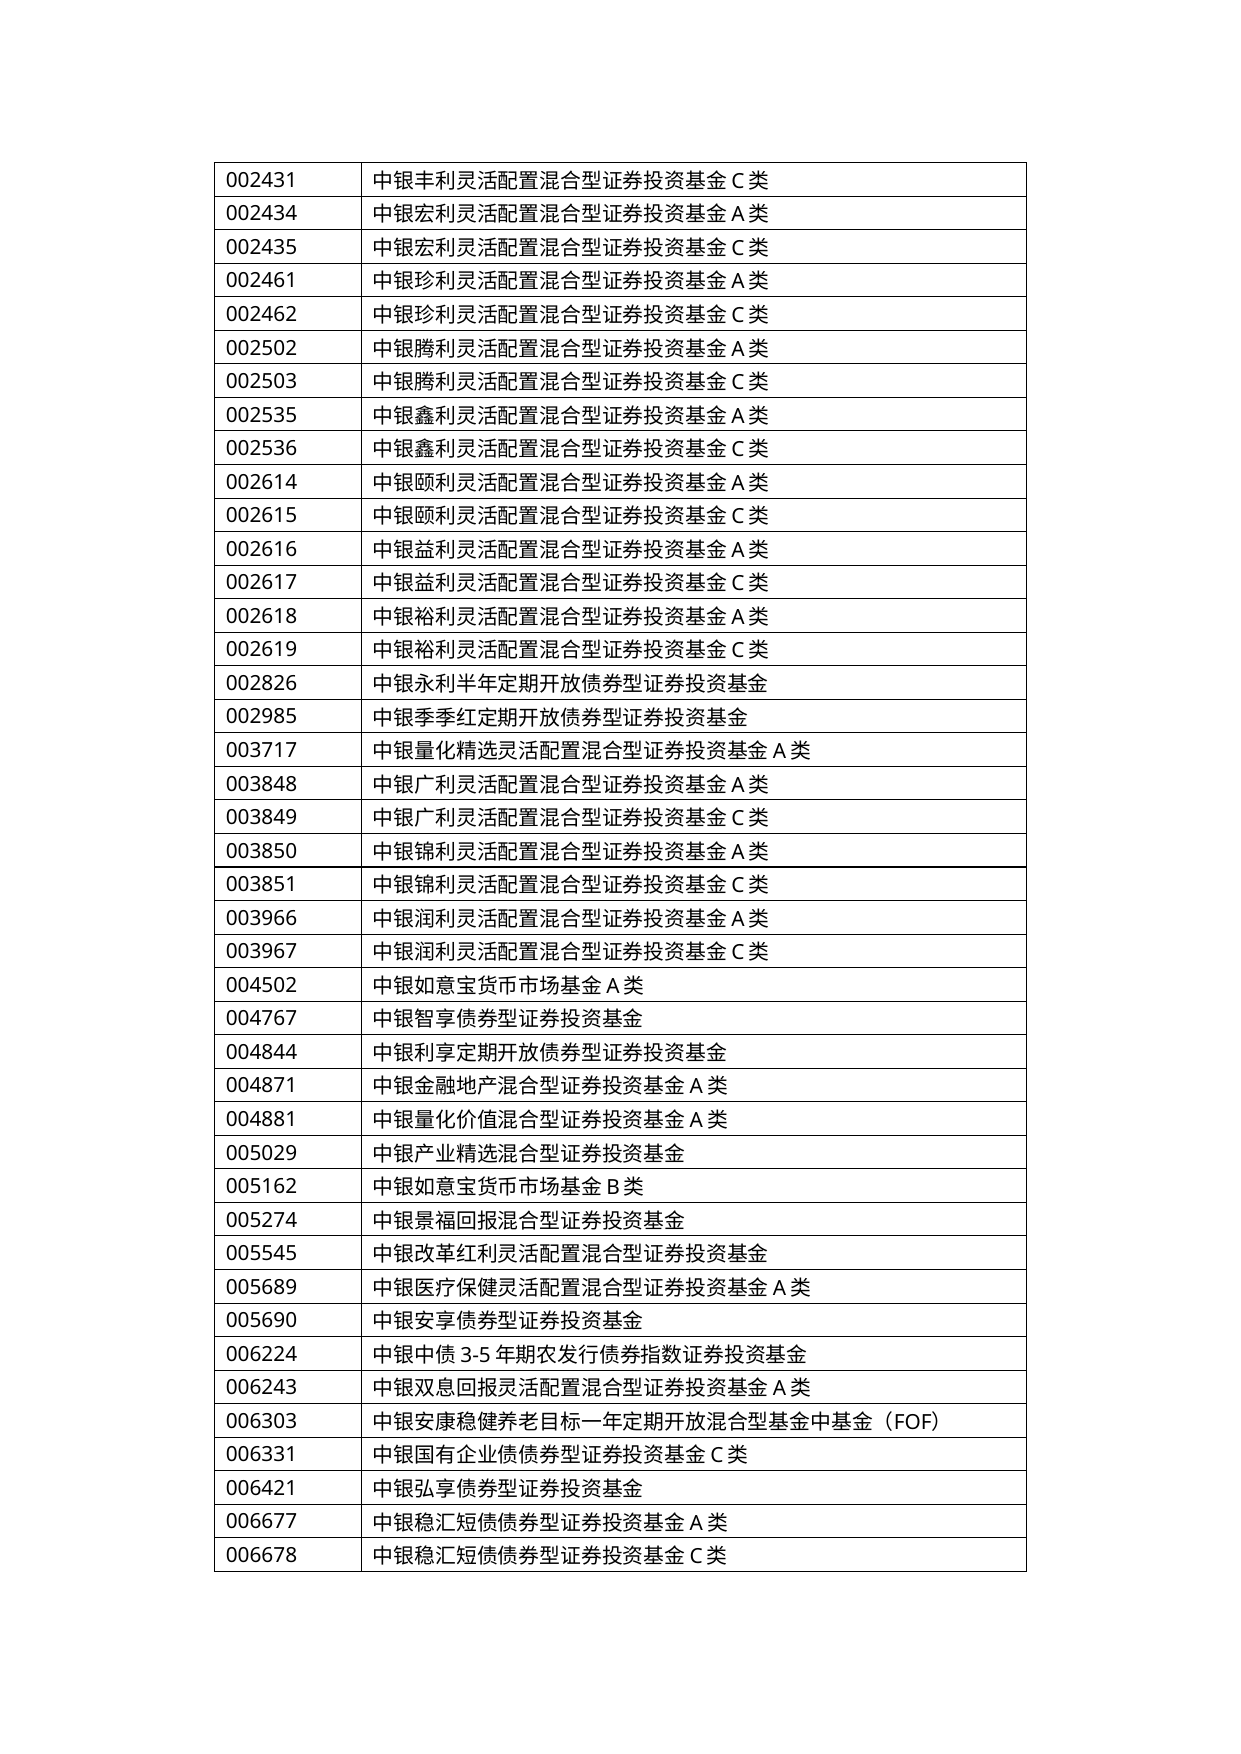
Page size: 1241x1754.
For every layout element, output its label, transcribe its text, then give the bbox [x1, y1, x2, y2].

table_cell 002535 [215, 398, 361, 430]
table_cell 中银珍利灵活配置混合型证券投资基金A类 [362, 264, 1026, 296]
table_cell 005274 [215, 1203, 361, 1235]
table_cell 005029 [215, 1136, 361, 1168]
table_cell 中银腾利灵活配置混合型证券投资基金A类 [362, 331, 1026, 363]
table_cell 中银宏利灵活配置混合型证券投资基金C类 [362, 230, 1026, 263]
table_cell 中银中债3-5年期农发行债券指数证券投资基金 [362, 1337, 1026, 1369]
table_cell 中银广利灵活配置混合型证券投资基金C类 [362, 800, 1026, 833]
table_cell 中银安享债券型证券投资基金 [362, 1304, 1026, 1336]
table_cell 中银稳汇短债债券型证券投资基金A类 [362, 1505, 1026, 1537]
table_cell 中银广利灵活配置混合型证券投资基金A类 [362, 767, 1026, 799]
table_cell 中银润利灵活配置混合型证券投资基金C类 [362, 935, 1026, 967]
table_cell 005690 [215, 1304, 361, 1336]
table_cell 002615 [215, 499, 361, 531]
table_cell 中银丰利灵活配置混合型证券投资基金C类 [362, 163, 1026, 196]
table_cell 002462 [215, 297, 361, 330]
table_cell 003848 [215, 767, 361, 799]
table_cell 002619 [215, 633, 361, 665]
table_cell 004881 [215, 1102, 361, 1135]
table_cell 中银量化价值混合型证券投资基金A类 [362, 1102, 1026, 1135]
table_cell 中银医疗保健灵活配置混合型证券投资基金A类 [362, 1270, 1026, 1302]
table_cell 004871 [215, 1069, 361, 1101]
table_cell 005162 [215, 1169, 361, 1202]
table_cell 003717 [215, 733, 361, 766]
table_cell 中银弘享债券型证券投资基金 [362, 1471, 1026, 1504]
table_cell 中银如意宝货币市场基金A类 [362, 968, 1026, 1001]
table_cell 003851 [215, 868, 361, 900]
table_cell 中银颐利灵活配置混合型证券投资基金C类 [362, 499, 1026, 531]
table_cell 006677 [215, 1505, 361, 1537]
table_cell 003850 [215, 834, 361, 866]
table_cell 002826 [215, 666, 361, 699]
table_cell 004502 [215, 968, 361, 1001]
table_cell 中银润利灵活配置混合型证券投资基金A类 [362, 901, 1026, 933]
table_cell 中银稳汇短债债券型证券投资基金C类 [362, 1538, 1026, 1571]
table_cell 中银季季红定期开放债券型证券投资基金 [362, 700, 1026, 732]
table_cell 中银裕利灵活配置混合型证券投资基金C类 [362, 633, 1026, 665]
table_cell 006243 [215, 1371, 361, 1403]
table_cell 中银永利半年定期开放债券型证券投资基金 [362, 666, 1026, 699]
table_cell 中银益利灵活配置混合型证券投资基金C类 [362, 566, 1026, 598]
table_cell 中银珍利灵活配置混合型证券投资基金C类 [362, 297, 1026, 330]
table_cell 003966 [215, 901, 361, 933]
table_cell 中银裕利灵活配置混合型证券投资基金A类 [362, 599, 1026, 632]
table_cell 中银双息回报灵活配置混合型证券投资基金A类 [362, 1371, 1026, 1403]
table_cell 005545 [215, 1236, 361, 1269]
table_cell 中银改革红利灵活配置混合型证券投资基金 [362, 1236, 1026, 1269]
table_cell 中银智享债券型证券投资基金 [362, 1002, 1026, 1034]
table_cell 002431 [215, 163, 361, 196]
table_cell 002536 [215, 431, 361, 464]
table_cell 004767 [215, 1002, 361, 1034]
table_cell 中银利享定期开放债券型证券投资基金 [362, 1035, 1026, 1068]
table_cell 中银锦利灵活配置混合型证券投资基金A类 [362, 834, 1026, 866]
table_cell 006303 [215, 1404, 361, 1437]
table_cell 002503 [215, 364, 361, 397]
table_cell 中银锦利灵活配置混合型证券投资基金C类 [362, 868, 1026, 900]
table_cell 中银安康稳健养老目标一年定期开放混合型基金中基金（FOF） [362, 1404, 1026, 1437]
table_cell 006224 [215, 1337, 361, 1369]
table_cell 中银景福回报混合型证券投资基金 [362, 1203, 1026, 1235]
table_cell 004844 [215, 1035, 361, 1068]
table_cell 003849 [215, 800, 361, 833]
table_cell 中银鑫利灵活配置混合型证券投资基金A类 [362, 398, 1026, 430]
table_cell 中银腾利灵活配置混合型证券投资基金C类 [362, 364, 1026, 397]
table_cell 中银金融地产混合型证券投资基金A类 [362, 1069, 1026, 1101]
table_cell 中银宏利灵活配置混合型证券投资基金A类 [362, 197, 1026, 229]
table_cell 005689 [215, 1270, 361, 1302]
table_cell 003967 [215, 935, 361, 967]
table_cell 中银益利灵活配置混合型证券投资基金A类 [362, 532, 1026, 564]
table_cell 002616 [215, 532, 361, 564]
table_cell 002617 [215, 566, 361, 598]
table_cell 002614 [215, 465, 361, 497]
table_cell 002461 [215, 264, 361, 296]
table_cell 中银产业精选混合型证券投资基金 [362, 1136, 1026, 1168]
table_cell 006331 [215, 1438, 361, 1470]
table_cell 中银量化精选灵活配置混合型证券投资基金A类 [362, 733, 1026, 766]
table_cell 中银鑫利灵活配置混合型证券投资基金C类 [362, 431, 1026, 464]
table_cell 002435 [215, 230, 361, 263]
table_cell 中银如意宝货币市场基金B类 [362, 1169, 1026, 1202]
table_cell 002502 [215, 331, 361, 363]
table_cell 中银颐利灵活配置混合型证券投资基金A类 [362, 465, 1026, 497]
table_cell 中银国有企业债债券型证券投资基金C类 [362, 1438, 1026, 1470]
table_cell 002985 [215, 700, 361, 732]
table_cell 002618 [215, 599, 361, 632]
table_cell 006421 [215, 1471, 361, 1504]
table_cell 002434 [215, 197, 361, 229]
table_cell 006678 [215, 1538, 361, 1571]
